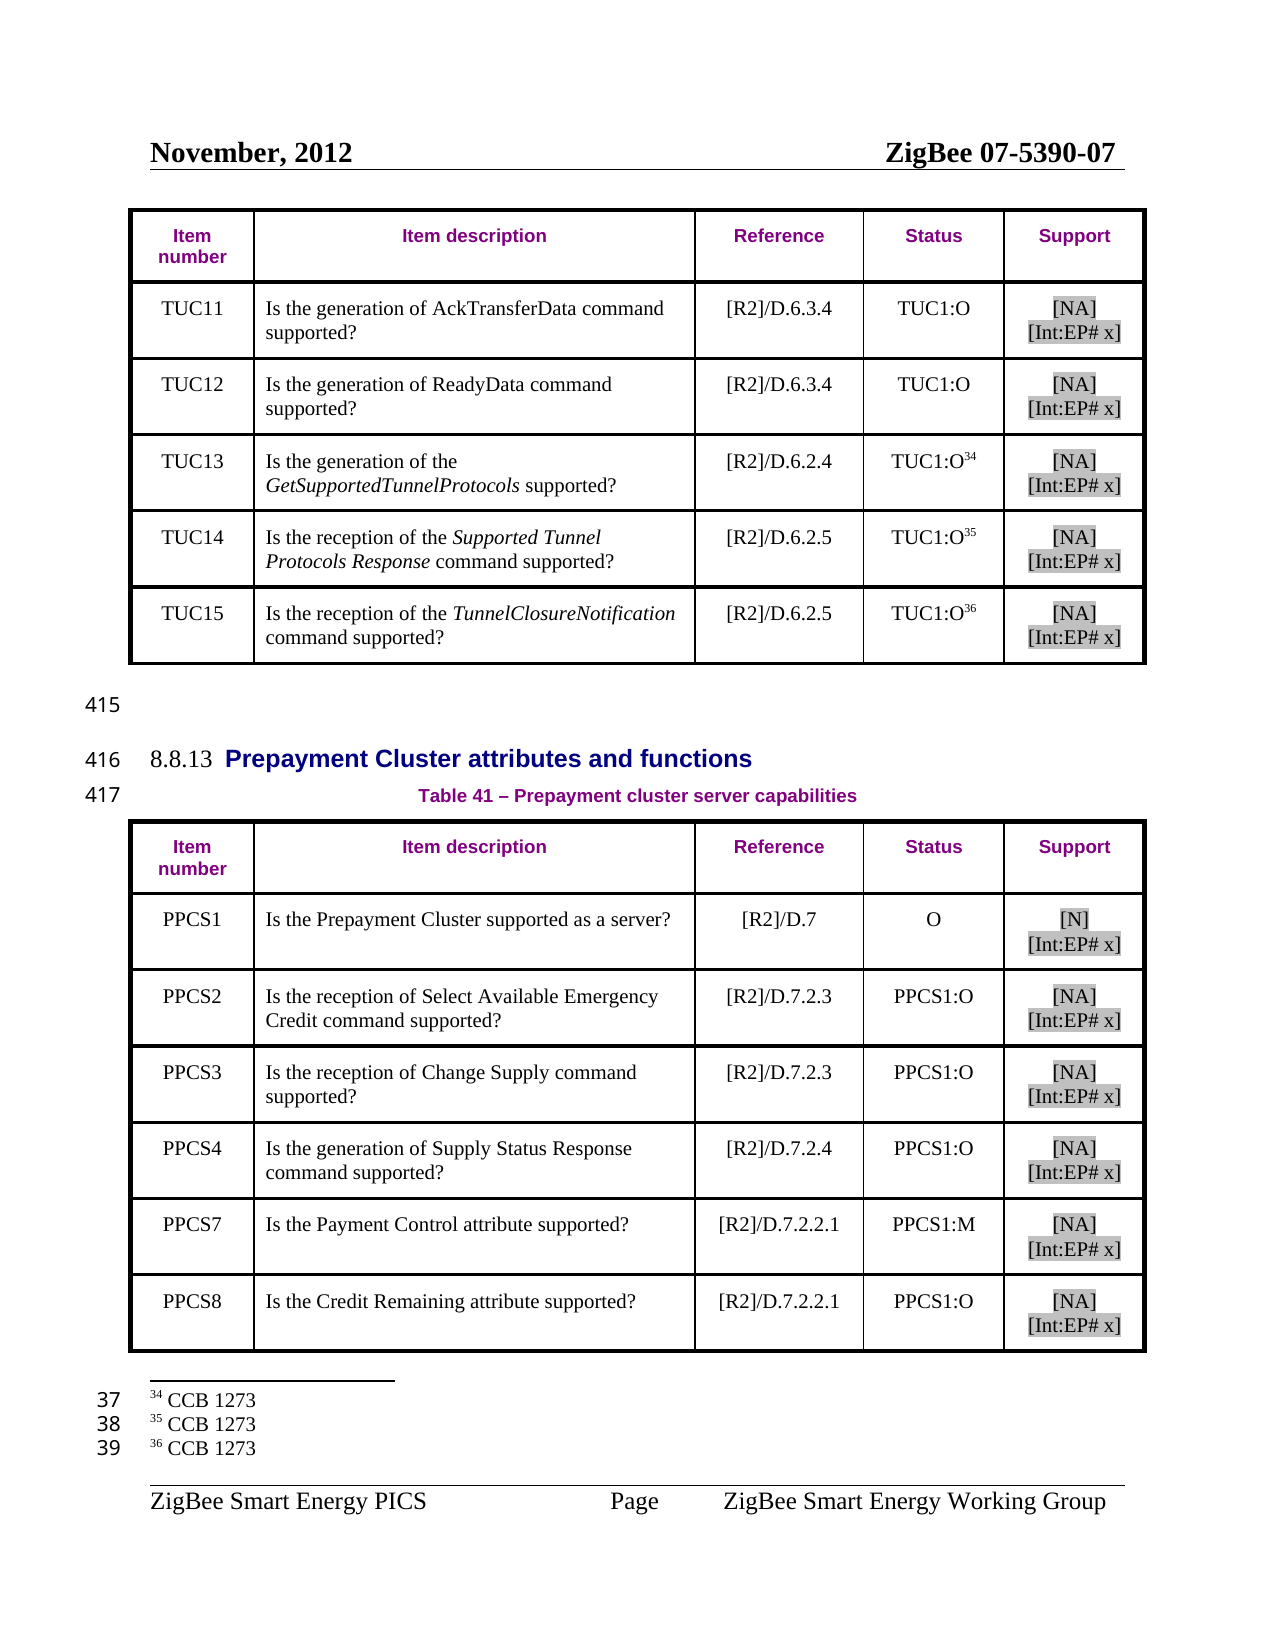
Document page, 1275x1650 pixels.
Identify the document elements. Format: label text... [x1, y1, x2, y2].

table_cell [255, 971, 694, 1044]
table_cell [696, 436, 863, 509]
subtitle Prepayment Cluster attributes and functions [150, 743, 1125, 772]
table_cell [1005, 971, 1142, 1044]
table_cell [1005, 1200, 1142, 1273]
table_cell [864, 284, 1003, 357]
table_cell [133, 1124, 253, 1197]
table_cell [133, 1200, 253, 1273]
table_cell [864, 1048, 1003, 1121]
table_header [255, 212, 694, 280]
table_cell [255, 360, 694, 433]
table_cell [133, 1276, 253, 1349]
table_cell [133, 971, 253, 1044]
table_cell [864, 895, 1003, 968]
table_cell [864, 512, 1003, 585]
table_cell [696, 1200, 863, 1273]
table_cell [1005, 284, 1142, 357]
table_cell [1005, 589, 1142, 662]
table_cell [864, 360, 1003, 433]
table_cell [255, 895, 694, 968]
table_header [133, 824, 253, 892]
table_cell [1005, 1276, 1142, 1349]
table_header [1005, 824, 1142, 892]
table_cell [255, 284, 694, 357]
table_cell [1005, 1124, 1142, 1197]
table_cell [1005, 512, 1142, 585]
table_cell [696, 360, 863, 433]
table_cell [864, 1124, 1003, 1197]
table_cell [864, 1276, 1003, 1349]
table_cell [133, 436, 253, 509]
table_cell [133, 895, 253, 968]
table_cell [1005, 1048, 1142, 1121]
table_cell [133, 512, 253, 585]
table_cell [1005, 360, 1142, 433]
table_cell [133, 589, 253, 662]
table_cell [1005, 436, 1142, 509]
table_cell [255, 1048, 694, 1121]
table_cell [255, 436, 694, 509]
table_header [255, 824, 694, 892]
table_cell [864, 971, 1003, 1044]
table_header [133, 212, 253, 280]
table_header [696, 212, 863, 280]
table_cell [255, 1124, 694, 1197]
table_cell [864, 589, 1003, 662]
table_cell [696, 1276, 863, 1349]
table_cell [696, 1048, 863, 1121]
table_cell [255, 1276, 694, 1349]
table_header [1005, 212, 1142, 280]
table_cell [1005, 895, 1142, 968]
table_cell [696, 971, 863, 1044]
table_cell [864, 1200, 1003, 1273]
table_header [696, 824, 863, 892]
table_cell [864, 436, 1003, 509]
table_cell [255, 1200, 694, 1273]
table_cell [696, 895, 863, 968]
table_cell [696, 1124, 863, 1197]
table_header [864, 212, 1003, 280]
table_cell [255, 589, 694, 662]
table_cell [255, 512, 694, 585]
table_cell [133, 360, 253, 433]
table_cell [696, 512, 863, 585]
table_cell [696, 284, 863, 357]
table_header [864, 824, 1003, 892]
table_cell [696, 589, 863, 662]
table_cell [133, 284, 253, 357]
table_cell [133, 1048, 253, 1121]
